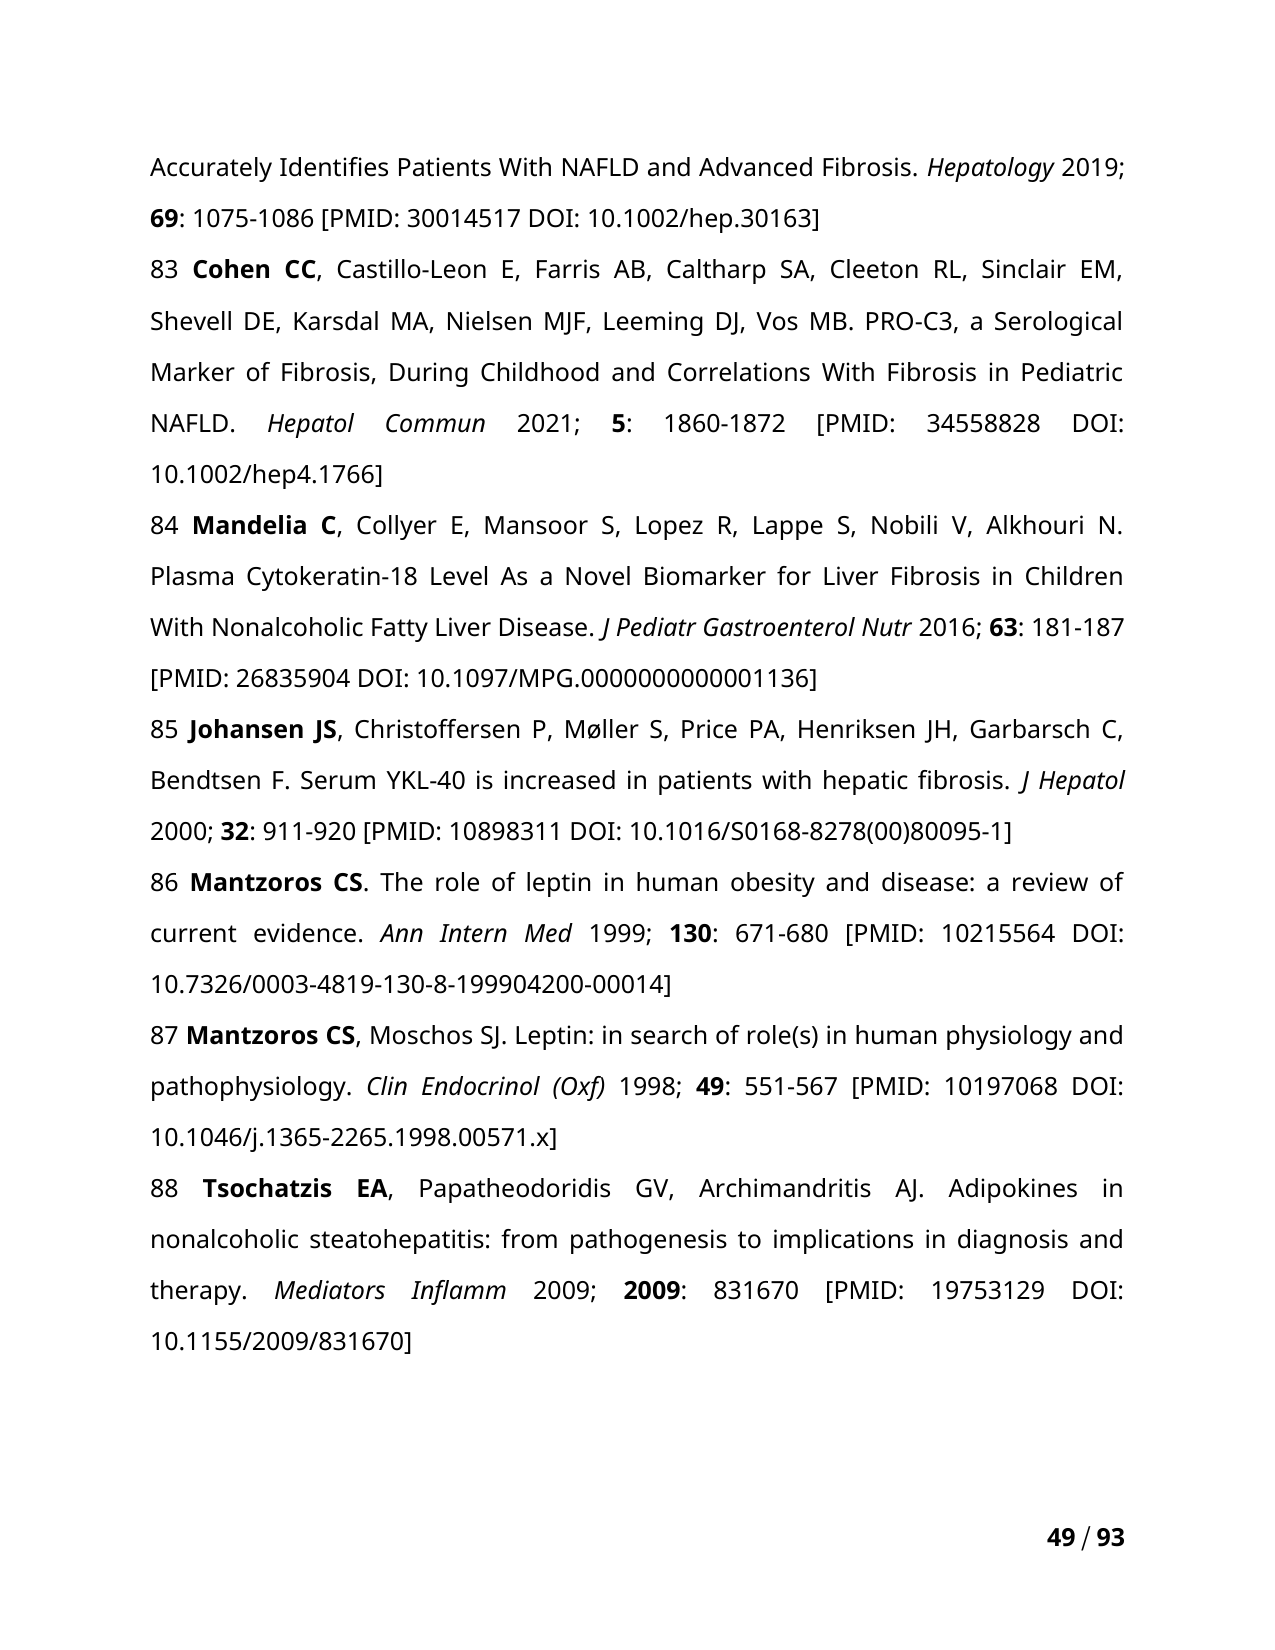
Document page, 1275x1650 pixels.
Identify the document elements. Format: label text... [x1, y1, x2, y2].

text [150, 150, 1125, 235]
text 87 Mantzoros CS, Moschos SJ. Leptin: in search of role(s) in human physiology and pathophysiology. Clin Endocrinol (Oxf) 1998; 49: 551-567 [PMID: 10197068 DOI: 10.1046/j.1365-2265.1998.00571.x] [150, 1018, 1125, 1154]
text 86 Mantzoros CS. The role of leptin in human obesity and disease: a review of current evidence. Ann Intern Med 1999; 130: 671-680 [PMID: 10215564 DOI: 10.7326/0003-4819-130-8-199904200-00014] [150, 864, 1125, 1001]
text 83 Cohen CC, Castillo-Leon E, Farris AB, Caltharp SA, Cleeton RL, Sinclair EM, Shevell DE, Karsdal MA, Nielsen MJF, Leeming DJ, Vos MB. PRO-C3, a Serological Marker of Fibrosis, During Childhood and Correlations With Fibrosis in Pediatric NAFLD. Hepatol Commun 2021; 5: 1860-1872 [PMID: 34558828 DOI: 10.1002/hep4.1766] [150, 252, 1125, 490]
text 85 Johansen JS, Christoffersen P, Møller S, Price PA, Henriksen JH, Garbarsch C, Bendtsen F. Serum YKL-40 is increased in patients with hepatic fibrosis. J Hepatol 2000; 32: 911-920 [PMID: 10898311 DOI: 10.1016/S0168-8278(00)80095-1] [150, 711, 1125, 848]
text 88 Tsochatzis EA, Papatheodoridis GV, Archimandritis AJ. Adipokines in nonalcoholic steatohepatitis: from pathogenesis to implications in diagnosis and therapy. Mediators Inflamm 2009; 2009: 831670 [PMID: 19753129 DOI: 10.1155/2009/831670] [150, 1171, 1125, 1358]
text 84 Mandelia C, Collyer E, Mansoor S, Lopez R, Lappe S, Nobili V, Alkhouri N. Plasma Cytokeratin-18 Level As a Novel Biomarker for Liver Fibrosis in Children With Nonalcoholic Fatty Liver Disease. J Pediatr Gastroenterol Nutr 2016; 63: 181-187 [PMID: 26835904 DOI: 10.1097/MPG.0000000000001136] [150, 507, 1125, 694]
